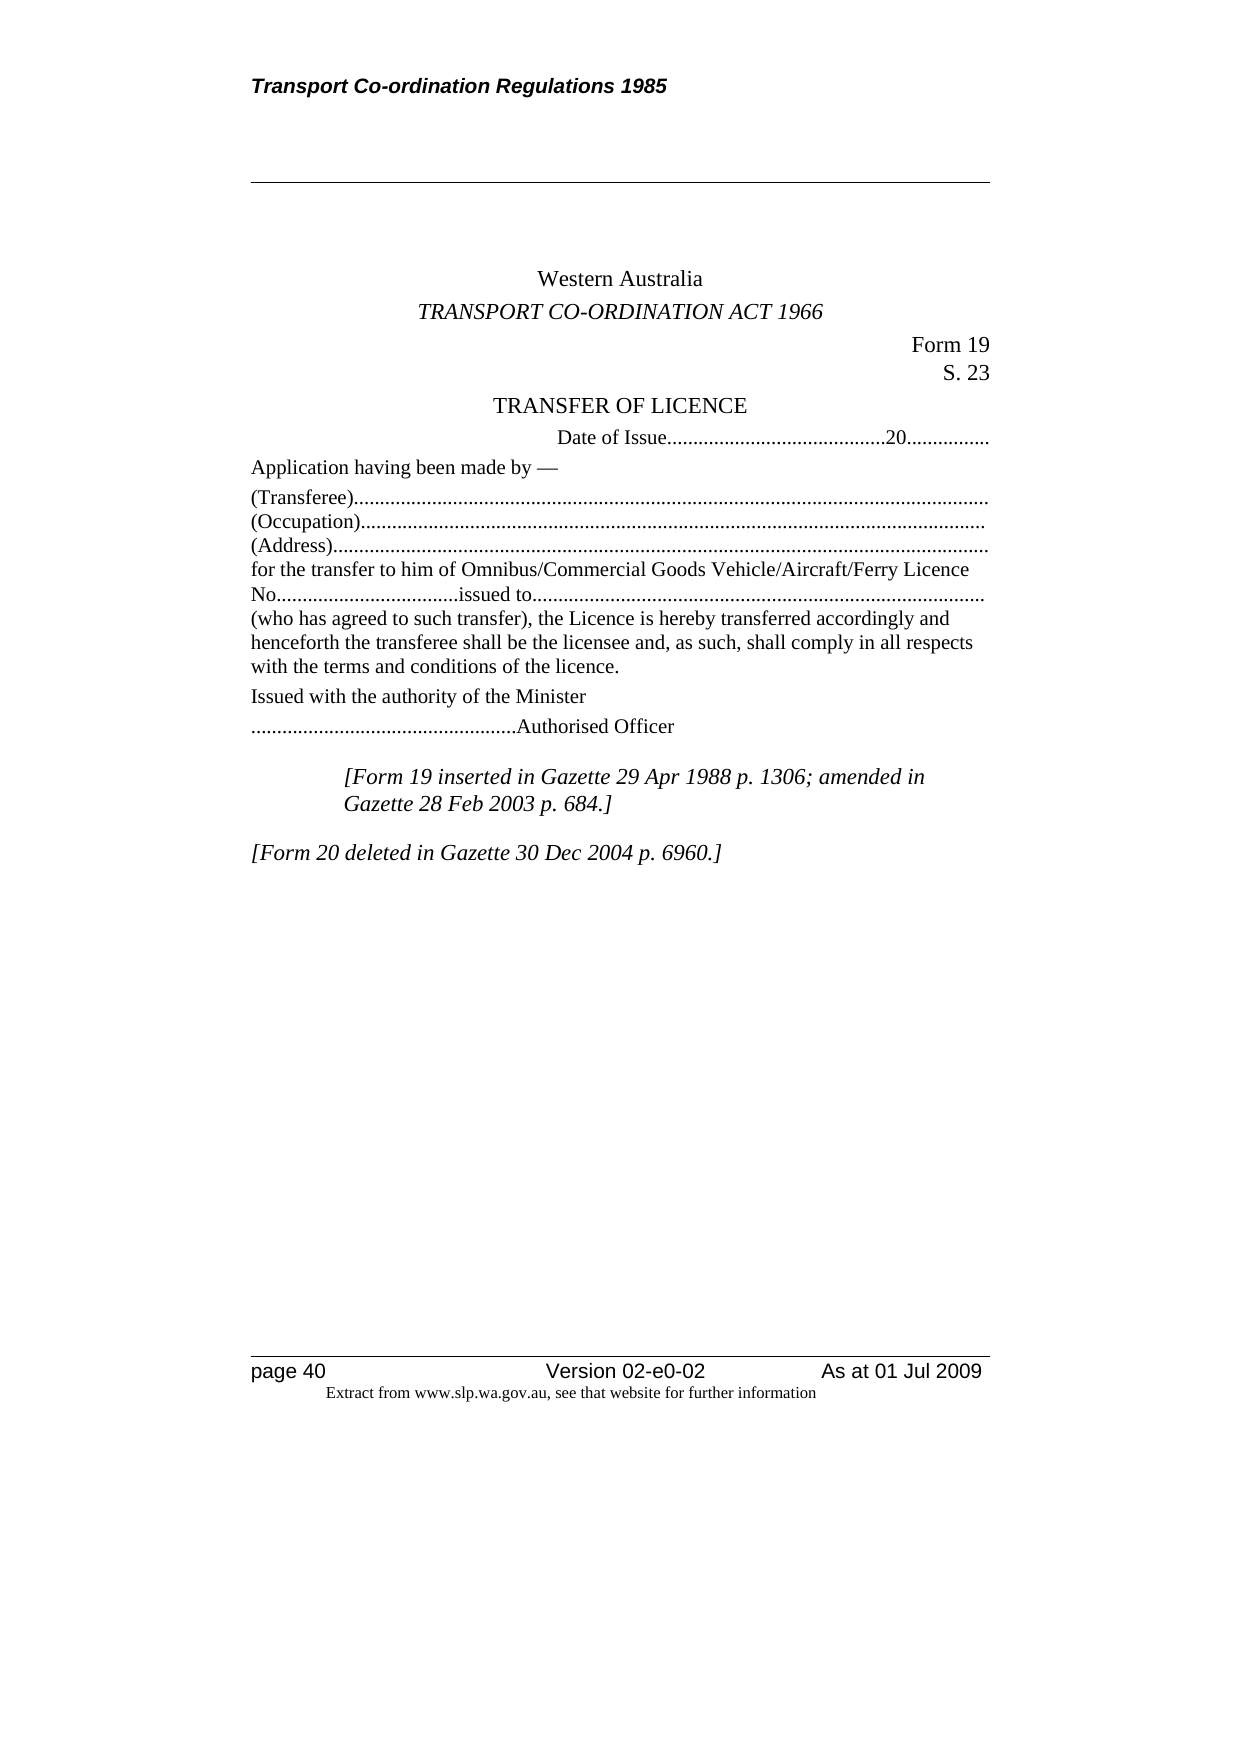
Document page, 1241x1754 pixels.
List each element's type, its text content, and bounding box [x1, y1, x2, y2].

subtitle Form 19 [251, 331, 990, 358]
text Date of Issue..........................................20................ [251, 424, 990, 449]
text [Form 19 inserted in Gazette 29 Apr 1988 p. 1306; amended in Gazette 28 Feb 2003 p. 684.] [251, 763, 990, 816]
subtitle S. 23 [251, 358, 990, 385]
subtitle TRANSPORT CO-ORDINATION ACT 1966 [251, 297, 990, 324]
text [Form 20 deleted in Gazette 30 Dec 2004 p. 6960.] [251, 839, 990, 865]
text (who has agreed to such transfer), the Licence is hereby transferred accordingly and henceforth the transferee shall be the licensee and, as such, shall comply in all respects with the terms and conditions of the licence. [251, 606, 990, 678]
subtitle Western Australia [251, 264, 990, 291]
text Issued with the authority of the Minister [251, 684, 990, 708]
text (Address).............................................................................................................................. [251, 533, 990, 557]
subtitle TRANSFER OF LICENCE [251, 391, 990, 418]
text ...................................................Authorised Officer [251, 714, 990, 738]
text for the transfer to him of Omnibus/Commercial Goods Vehicle/Aircraft/Ferry Licence No...................................issued to....................................................................................... [251, 557, 990, 606]
text Application having been made by — [251, 455, 990, 479]
text (Occupation)........................................................................................................................ [251, 509, 990, 533]
text (Transferee).......................................................................................................................... [251, 485, 990, 509]
